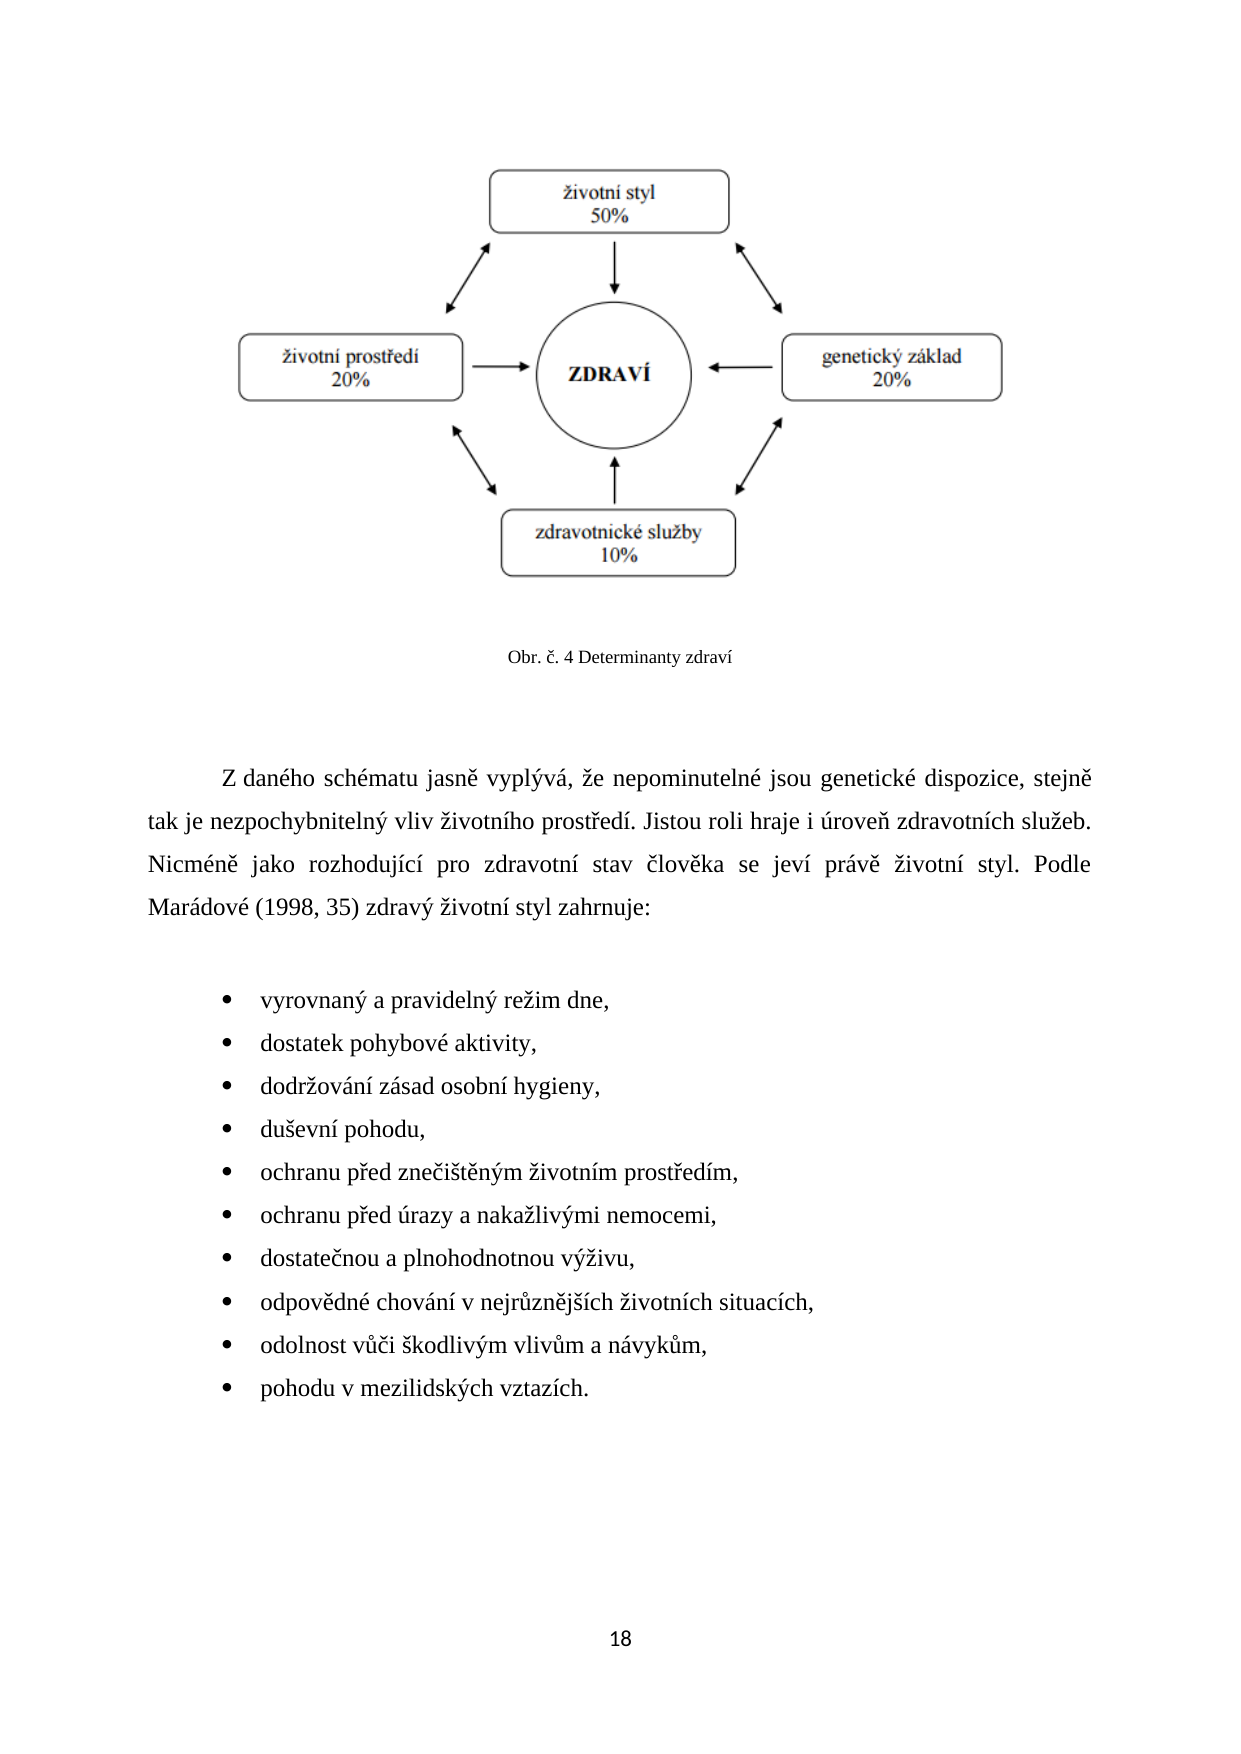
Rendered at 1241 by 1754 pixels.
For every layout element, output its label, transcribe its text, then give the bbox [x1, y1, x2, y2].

list odolnost vůči škodlivým vlivům a návykům, [223, 1330, 1093, 1358]
list pohodu v mezilidských vztazích. [223, 1373, 1093, 1402]
list dostatečnou a plnohodnotnou výživu, [223, 1243, 1093, 1272]
list dostatek pohybové aktivity, [223, 1028, 1093, 1057]
list odpovědné chování v nejrůznějších životních situacích, [223, 1287, 1093, 1315]
list duševní pohodu, [223, 1114, 1093, 1143]
list vyrovnaný a pravidelný režim dne, [223, 985, 1093, 1013]
list ochranu před znečištěným životním prostředím, [223, 1157, 1093, 1186]
picture [228, 147, 1013, 586]
list dodržování zásad osobní hygieny, [223, 1071, 1093, 1100]
list ochranu před úrazy a nakažlivými nemocemi, [223, 1200, 1093, 1229]
text Z daného schématu jasně vyplývá, že nepominutelné jsou genetické dispozice, stejně tak je nezpochybnitelný vliv životního prostředí. Jistou roli hraje i úroveň zdravotních služeb. Nicméně jako rozhodující pro zdravotní stav člověka se jeví právě životní styl. Podle Marádové (1998, 35) zdravý životní styl zahrnuje: [148, 763, 1093, 921]
text Obr. č. 4 Determinanty zdraví [148, 646, 1093, 667]
